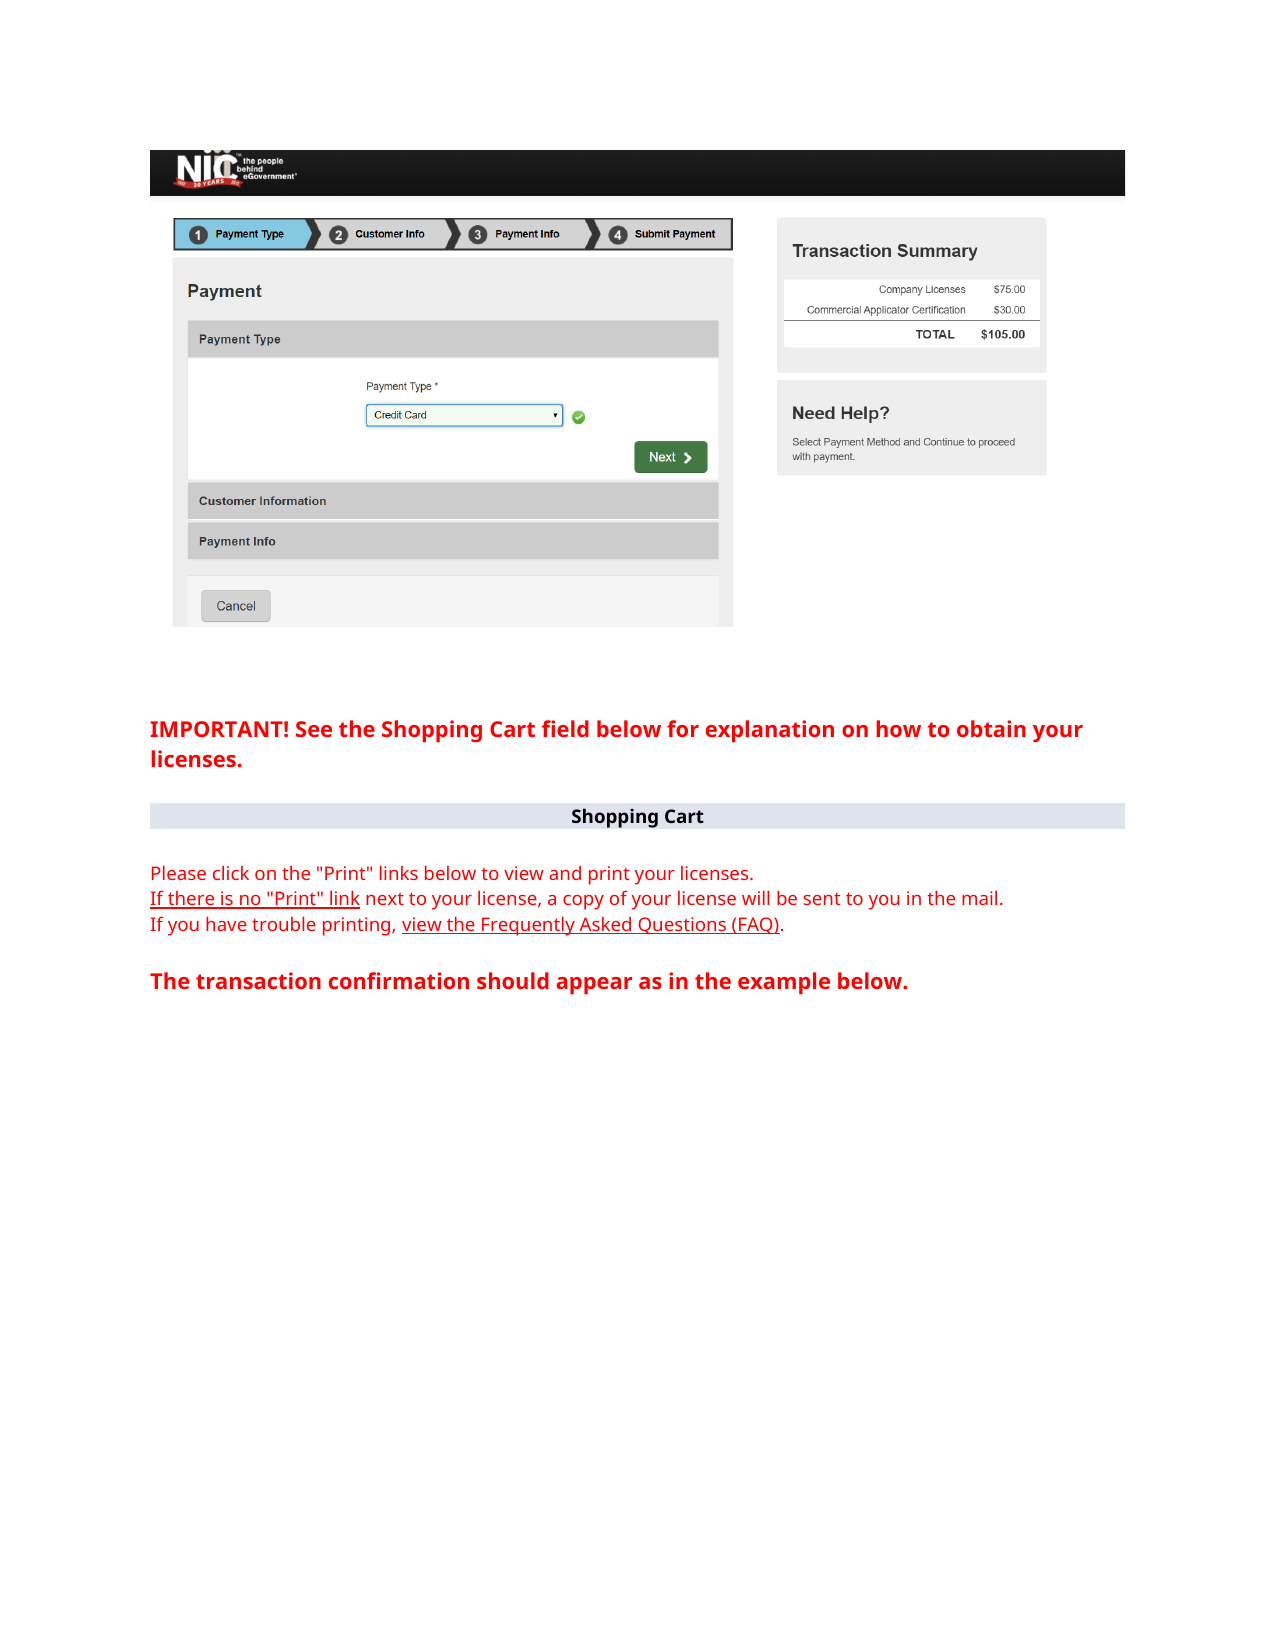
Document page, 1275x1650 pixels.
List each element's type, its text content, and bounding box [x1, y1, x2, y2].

text Shopping Cart [150, 803, 1125, 829]
picture [150, 150, 1125, 627]
text IMPORTANT! See the Shopping Cart field below for explanation on how to obtain your licenses. [150, 714, 1125, 774]
text Please click on the "Print" links below to view and print your licenses. If there is no "Print" link next to your license, a copy of your license will be sent to you in the mail. If you have trouble printing, view the Frequently Asked Questions (FAQ). [150, 860, 1125, 936]
text The transaction confirmation should appear as in the example below. [150, 966, 1125, 995]
